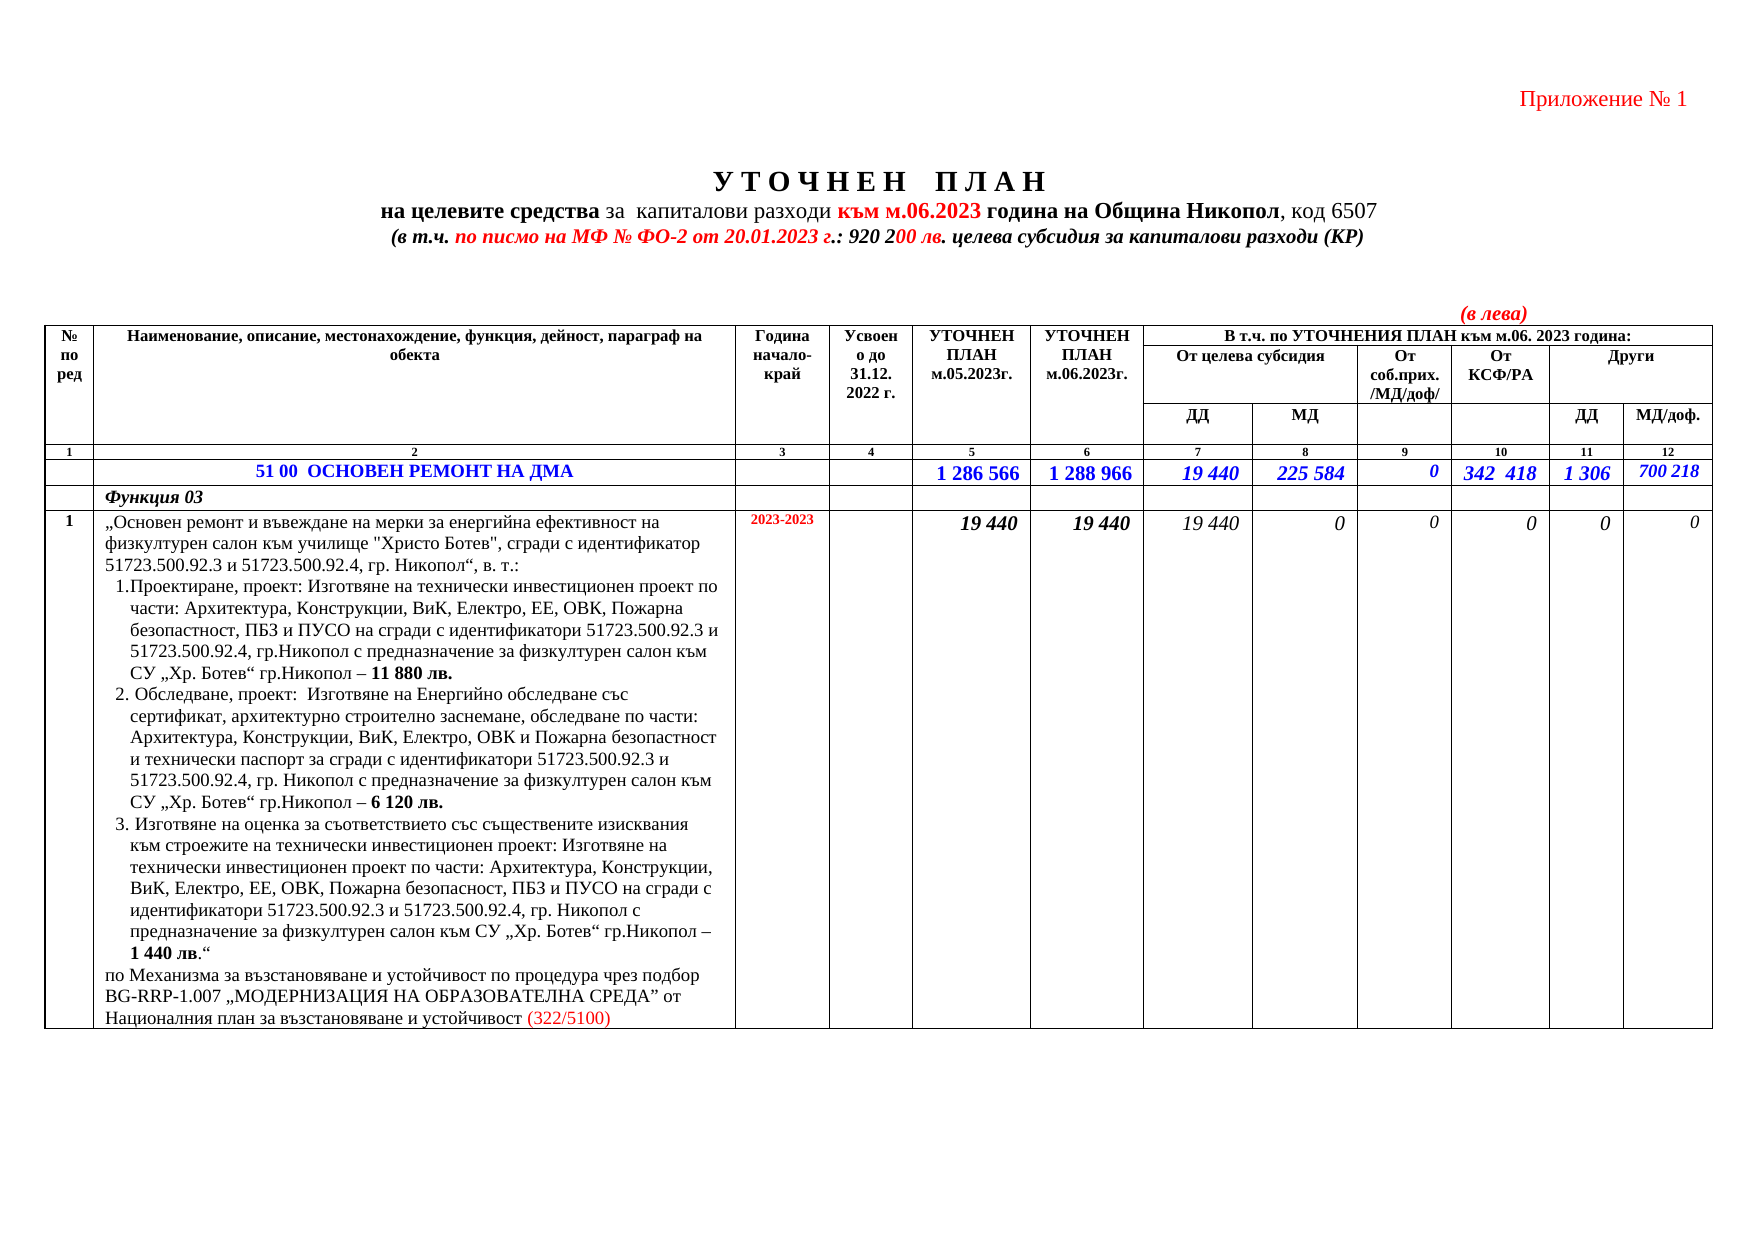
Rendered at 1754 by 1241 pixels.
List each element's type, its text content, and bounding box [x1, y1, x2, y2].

table_cell [1624, 486, 1712, 509]
table_header Наименование, описание, местонахождение, функция, дейност, параграф на обекта [94, 326, 735, 444]
table_header УТОЧНЕН ПЛАН м.05.2023г. [913, 326, 1030, 444]
text У Т О Ч Н Е Н П Л А Н [44, 164, 1713, 197]
table_cell 0 [1358, 511, 1451, 1028]
table_cell 19 440 [1144, 511, 1252, 1028]
table_cell [830, 511, 912, 1028]
table_cell От целева субсидия [1144, 346, 1357, 403]
table_cell 1 306 [1550, 460, 1623, 484]
table_cell 19 440 [1031, 511, 1143, 1028]
table_cell 2023-2023 [736, 511, 829, 1028]
table_cell [1452, 404, 1549, 444]
table_cell [913, 486, 1030, 509]
table_header Усвоено до 31.12. 2022 г. [830, 326, 912, 444]
table_cell 19 440 [1144, 460, 1252, 484]
table_cell 342 418 [1452, 460, 1549, 484]
table_cell 51 00 ОСНОВЕН РЕМОНТ НА ДМА [94, 460, 735, 484]
table_cell 4 [830, 445, 912, 459]
table_cell 700 218 [1624, 460, 1712, 484]
table_cell 1 288 966 [1031, 460, 1143, 484]
table_cell 0 [1452, 511, 1549, 1028]
table_cell [1452, 486, 1549, 509]
table_header Година начало-край [736, 326, 829, 444]
table_cell Други [1550, 346, 1712, 403]
table_cell 0 [1624, 511, 1712, 1028]
table_cell От соб.прих. /МД/доф/ [1358, 346, 1451, 403]
text на целевите средства за капиталови разходи към м.06.2023 година на Община Никопол, код 6507 [44, 197, 1713, 224]
table_cell [736, 486, 829, 509]
table_cell От КСФ/РА [1452, 346, 1549, 403]
table_cell 3 [736, 445, 829, 459]
table_cell [46, 460, 93, 484]
table_cell 225 584 [1253, 460, 1357, 484]
table_cell ДД [1144, 404, 1252, 444]
table_cell „Основен ремонт и въвеждане на мерки за енергийна ефективност на физкултурен салон към училище "Христо Ботев", сгради с идентификатор 51723.500.92.3 и 51723.500.92.4, гр. Никопол“, в. т.: Проектиране, проект: Изготвяне на технически инвестиционен проект по части: Архитектура, Конструкции, ВиК, Електро, ЕЕ, ОВК, Пожарна безопастност, ПБЗ и ПУСО на сгради с идентификатори 51723.500.92.3 и 51723.500.92.4, гр.Никопол с предназначение за физкултурен салон към СУ „Хр. Ботев“ гр.Никопол – 11 880 лв. Обследване, проект: Изготвяне на Енергийно обследване със сертификат, архитектурно строително заснемане, обследване по части: Архитектура, Конструкции, ВиК, Електро, ОВК и Пожарна безопастност и технически паспорт за сгради с идентификатори 51723.500.92.3 и 51723.500.92.4, гр. Никопол с предназначение за физкултурен салон към СУ „Хр. Ботев“ гр.Никопол – 6 120 лв. Изготвяне на оценка за съответствието със съществените изисквания към строежите на технически инвестиционен проект: Изготвяне на технически инвестиционен проект по части: Архитектура, Конструкции, ВиК, Електро, ЕЕ, ОВК, Пожарна безопасност, ПБЗ и ПУСО на сгради с идентификатори 51723.500.92.3 и 51723.500.92.4, гр. Никопол с предназначение за физкултурен салон към СУ „Хр. Ботев“ гр.Никопол – 1 440 лв.“ по Механизма за възстановяване и устойчивост по процедура чрез подбор BG-RRP-1.007 „МОДЕРНИЗАЦИЯ НА ОБРАЗОВАТЕЛНА СРЕДА” от Националния план за възстановяване и устойчивост (322/5100) [94, 511, 735, 1028]
text (в т.ч. по писмо на МФ № ФО-2 от 20.01.2023 г.: 920 200 лв. целева субсидия за капиталови разходи (КР) [44, 224, 1713, 248]
table_cell 8 [1253, 445, 1357, 459]
table_cell МД/доф. [1624, 404, 1712, 444]
table_cell МД [1253, 404, 1357, 444]
table_cell 6 [1031, 445, 1143, 459]
table_cell [46, 486, 93, 509]
table_cell 1 [46, 511, 93, 1028]
table_header В т.ч. по УТОЧНЕНИЯ ПЛАН към м.06. 2023 година: [1144, 326, 1712, 345]
table_cell 0 [1253, 511, 1357, 1028]
table_cell [1358, 404, 1451, 444]
table_cell 7 [1144, 445, 1252, 459]
table_cell [1253, 486, 1357, 509]
table_cell 11 [1550, 445, 1623, 459]
table_cell [830, 460, 912, 484]
table_cell [1144, 486, 1252, 509]
table_cell 0 [1358, 460, 1451, 484]
table_cell 10 [1452, 445, 1549, 459]
table_cell 19 440 [913, 511, 1030, 1028]
table_cell 2 [94, 445, 735, 459]
table_cell Функция 03 [94, 486, 735, 509]
table_cell [1358, 486, 1451, 509]
table_cell 0 [1550, 511, 1623, 1028]
text (в лева) [44, 301, 1713, 324]
table_cell [1550, 486, 1623, 509]
table_cell 9 [1358, 445, 1451, 459]
table_cell 1 286 566 [913, 460, 1030, 484]
table_header УТОЧНЕН ПЛАН м.06.2023г. [1031, 326, 1143, 444]
table_cell 12 [1624, 445, 1712, 459]
table_header № по ред [46, 326, 93, 444]
table_cell 1 [46, 445, 93, 459]
table_cell [1031, 486, 1143, 509]
table_cell 5 [913, 445, 1030, 459]
table_cell ДД [1550, 404, 1623, 444]
text Приложение № 1 [1446, 85, 1713, 112]
table_cell [736, 460, 829, 484]
table_cell [830, 486, 912, 509]
